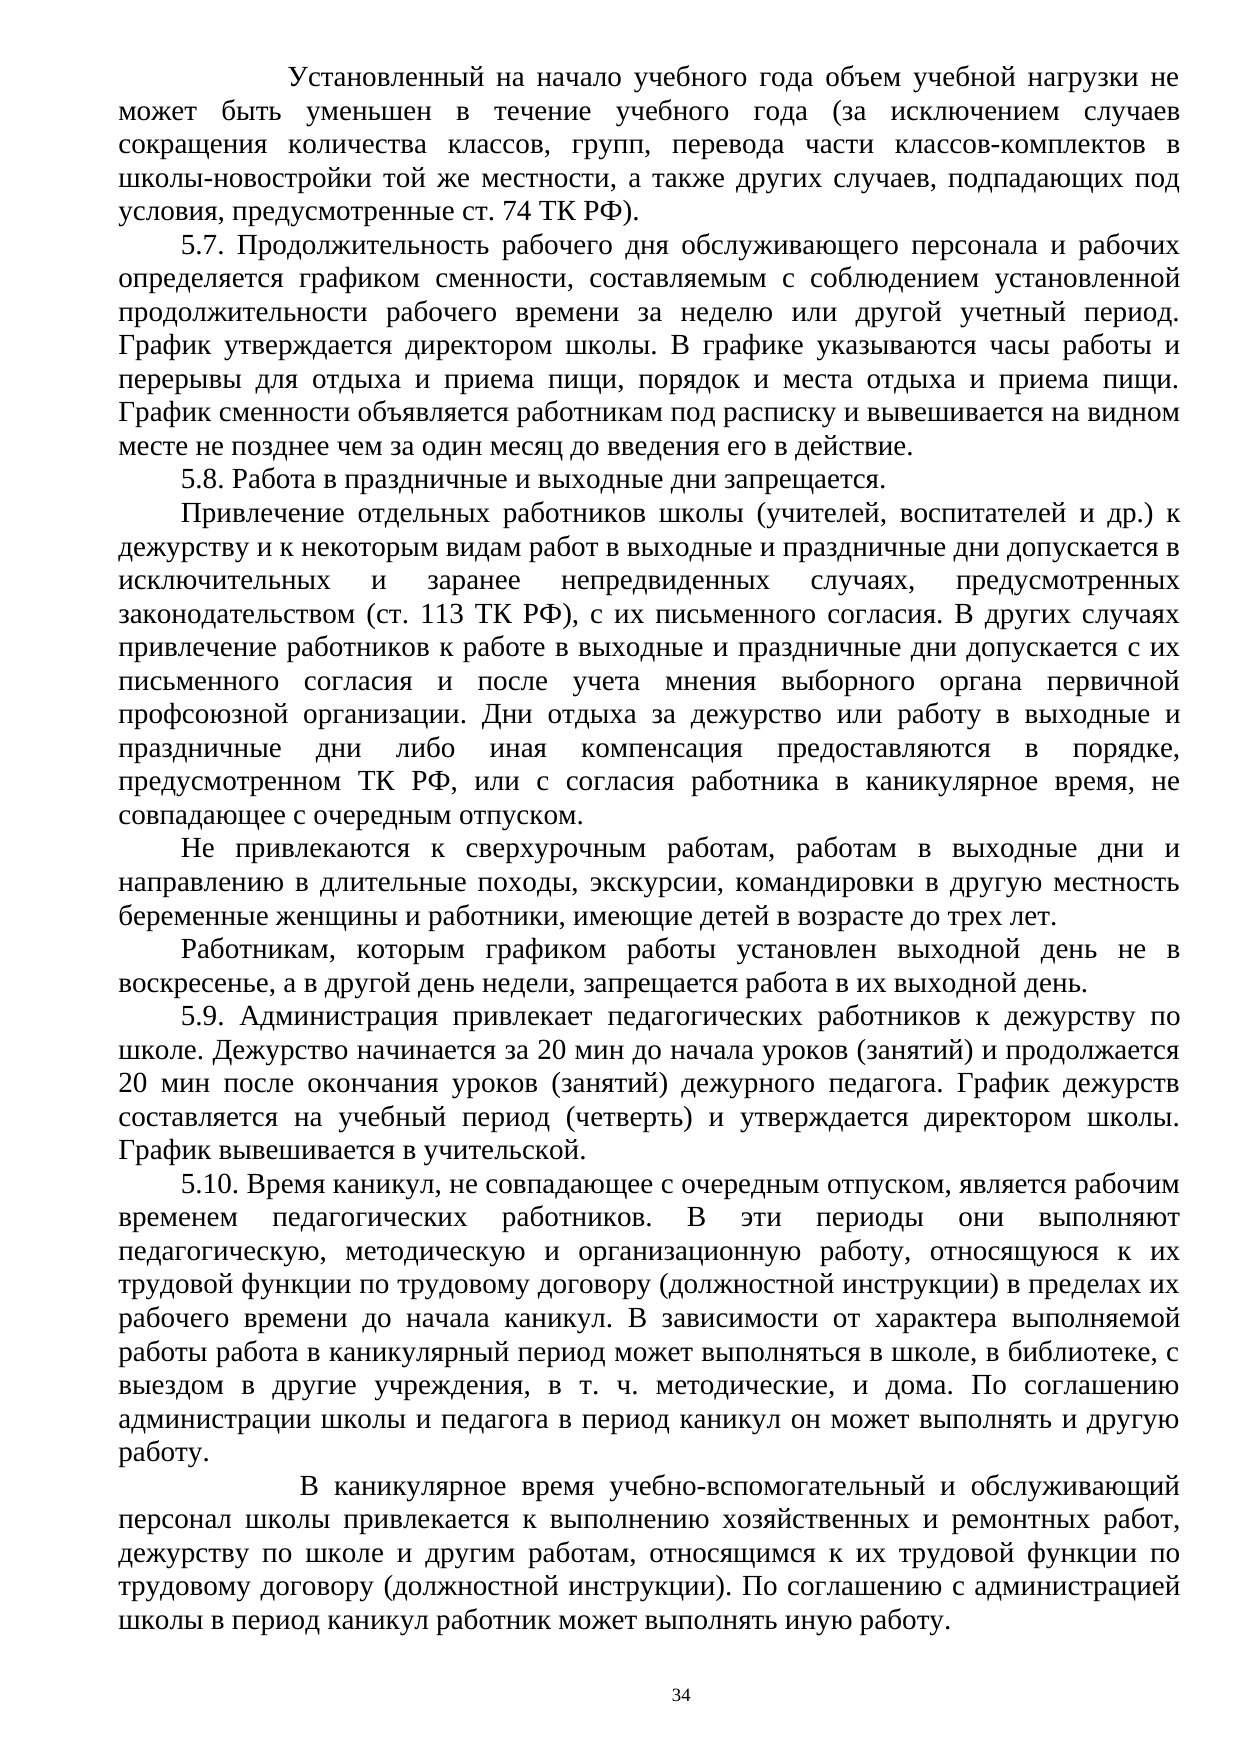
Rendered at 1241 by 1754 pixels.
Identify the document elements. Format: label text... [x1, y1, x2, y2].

text Установленный на начало учебного года объем учебной нагрузки не может быть уменьшен в течение учебного года (за исключением случаев сокращения количества классов, групп, перевода части классов-комплектов в школы-новостройки той же местности, а также других случаев, подпадающих под условия, предусмотренные ст. 74 ТК РФ). [118, 59, 1181, 227]
text 5.7. Продолжительность рабочего дня обслуживающего персонала и рабочих определяется графиком сменности, составляемым с соблюдением установленной продолжительности рабочего времени за неделю или другой учетный период. График утверждается директором школы. В графике указываются часы работы и перерывы для отдыха и приема пищи, порядок и места отдыха и приема пищи. График сменности объявляется работникам под расписку и вывешивается на видном месте не позднее чем за один месяц до введения его в действие. [118, 227, 1181, 462]
text 5.10. Время каникул, не совпадающее с очередным отпуском, является рабочим временем педагогических работников. В эти периоды они выполняют педагогическую, методическую и организационную работу, относящуюся к их трудовой функции по трудовому договору (должностной инструкции) в пределах их рабочего времени до начала каникул. В зависимости от характера выполняемой работы работа в каникулярный период может выполняться в школе, в библиотеке, с выездом в другие учреждения, в т. ч. методические, и дома. По соглашению администрации школы и педагога в период каникул он может выполнять и другую работу. [118, 1166, 1181, 1468]
text Не привлекаются к сверхурочным работам, работам в выходные дни и направлению в длительные походы, экскурсии, командировки в другую местность беременные женщины и работники, имеющие детей в возрасте до трех лет. [118, 831, 1181, 931]
text Работникам, которым графиком работы установлен выходной день не в воскресенье, а в другой день недели, запрещается работа в их выходной день. [118, 931, 1181, 998]
text В каникулярное время учебно-вспомогательный и обслуживающий персонал школы привлекается к выполнению хозяйственных и ремонтных работ, дежурству по школе и другим работам, относящимся к их трудовой функции по трудовому договору (должностной инструкции). По соглашению с администрацией школы в период каникул работник может выполнять иную работу. [118, 1468, 1181, 1636]
text 5.9. Администрация привлекает педагогических работников к дежурству по школе. Дежурство начинается за 20 мин до начала уроков (занятий) и продолжается 20 мин после окончания уроков (занятий) дежурного педагога. График дежурств составляется на учебный период (четверть) и утверждается директором школы. График вывешивается в учительской. [118, 998, 1181, 1166]
text 5.8. Работа в праздничные и выходные дни запрещается. [118, 462, 1181, 495]
text Привлечение отдельных работников школы (учителей, воспитателей и др.) к дежурству и к некоторым видам работ в выходные и праздничные дни допускается в исключительных и заранее непредвиденных случаях, предусмотренных законодательством (ст. 113 ТК РФ), с их письменного согласия. В других случаях привлечение работников к работе в выходные и праздничные дни допускается с их письменного согласия и после учета мнения выборного органа первичной профсоюзной организации. Дни отдыха за дежурство или работу в выходные и праздничные дни либо иная компенсация предоставляются в порядке, предусмотренном ТК РФ, или с согласия работника в каникулярное время, не совпадающее с очередным отпуском. [118, 495, 1181, 831]
